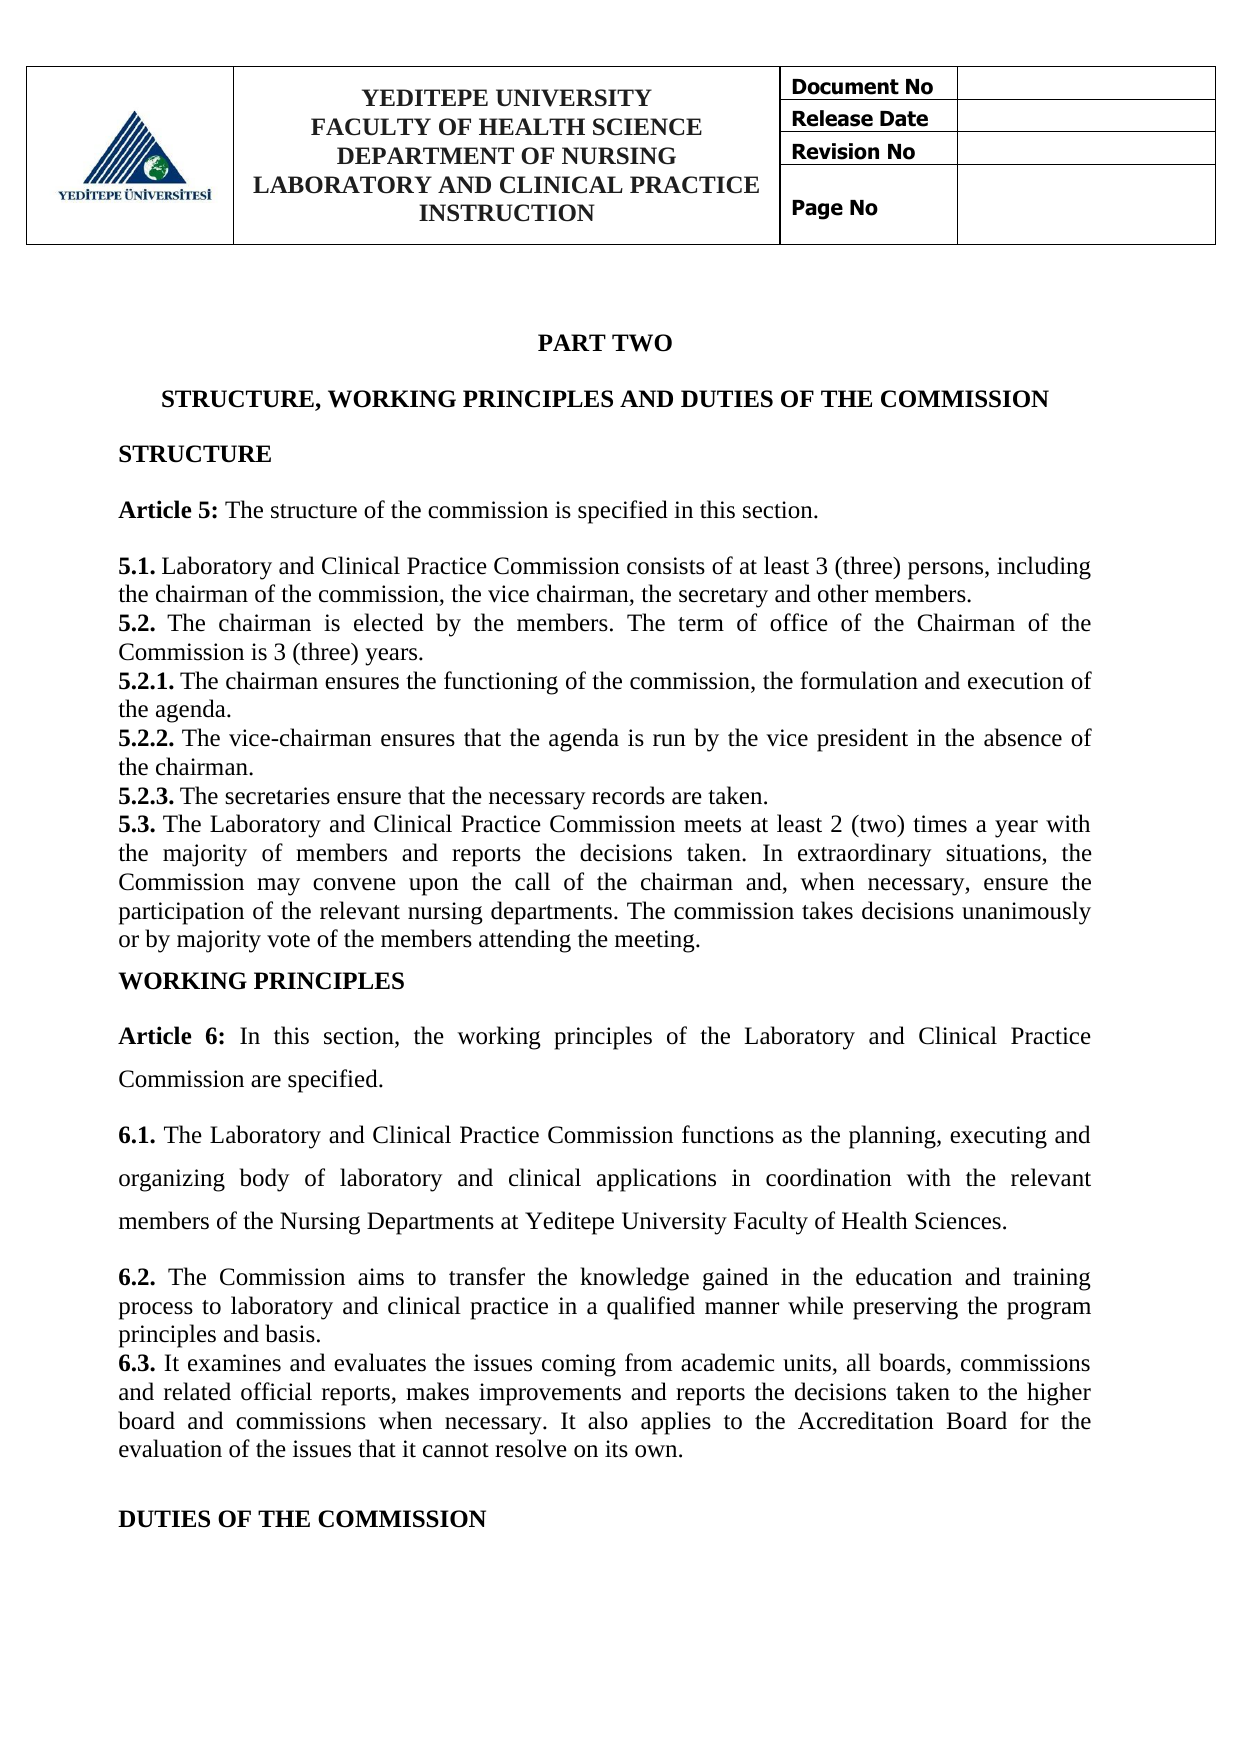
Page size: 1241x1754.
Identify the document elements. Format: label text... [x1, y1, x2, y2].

text WORKING PRINCIPLES [118, 966, 1092, 994]
text 6.1. The Laboratory and Clinical Practice Commission functions as the planning, executing and organizing body of laboratory and clinical applications in coordination with the relevant members of the Nursing Departments at Yeditepe University Faculty of Health Sciences. [118, 1120, 1092, 1235]
text DUTIES OF THE COMMISSION [118, 1504, 1092, 1533]
picture [38, 95, 231, 216]
text Article 5: The structure of the commission is specified in this section. [118, 495, 1092, 524]
text 5.2.2. The vice-chairman ensures that the agenda is run by the vice president in the absence of the chairman. [118, 723, 1092, 781]
text STRUCTURE [118, 439, 1092, 468]
text STRUCTURE, WORKING PRINCIPLES AND DUTIES OF THE COMMISSION [118, 384, 1092, 413]
text 5.2. The chairman is elected by the members. The term of office of the Chairman of the Commission is 3 (three) years. [118, 608, 1092, 666]
text 5.2.3. The secretaries ensure that the necessary records are taken. [118, 781, 1092, 809]
text 5.1. Laboratory and Clinical Practice Commission consists of at least 3 (three) persons, including the chairman of the commission, the vice chairman, the secretary and other members. [118, 551, 1092, 608]
text PART TWO [118, 328, 1092, 357]
text 6.2. The Commission aims to transfer the knowledge gained in the education and training process to laboratory and clinical practice in a qualified manner while preserving the program principles and basis. [118, 1262, 1092, 1348]
text 5.2.1. The chairman ensures the functioning of the commission, the formulation and execution of the agenda. [118, 666, 1092, 723]
text 6.3. It examines and evaluates the issues coming from academic units, all boards, commissions and related official reports, makes improvements and reports the decisions taken to the higher board and commissions when necessary. It also applies to the Accreditation Board for the evaluation of the issues that it cannot resolve on its own. [118, 1348, 1092, 1463]
text 5.3. The Laboratory and Clinical Practice Commission meets at least 2 (two) times a year with the majority of members and reports the decisions taken. In extraordinary situations, the Commission may convene upon the call of the chairman and, when necessary, ensure the participation of the relevant nursing departments. The commission takes decisions unanimously or by majority vote of the members attending the meeting. [118, 809, 1092, 953]
text Article 6: In this section, the working principles of the Laboratory and Clinical Practice Commission are specified. [118, 1021, 1092, 1093]
